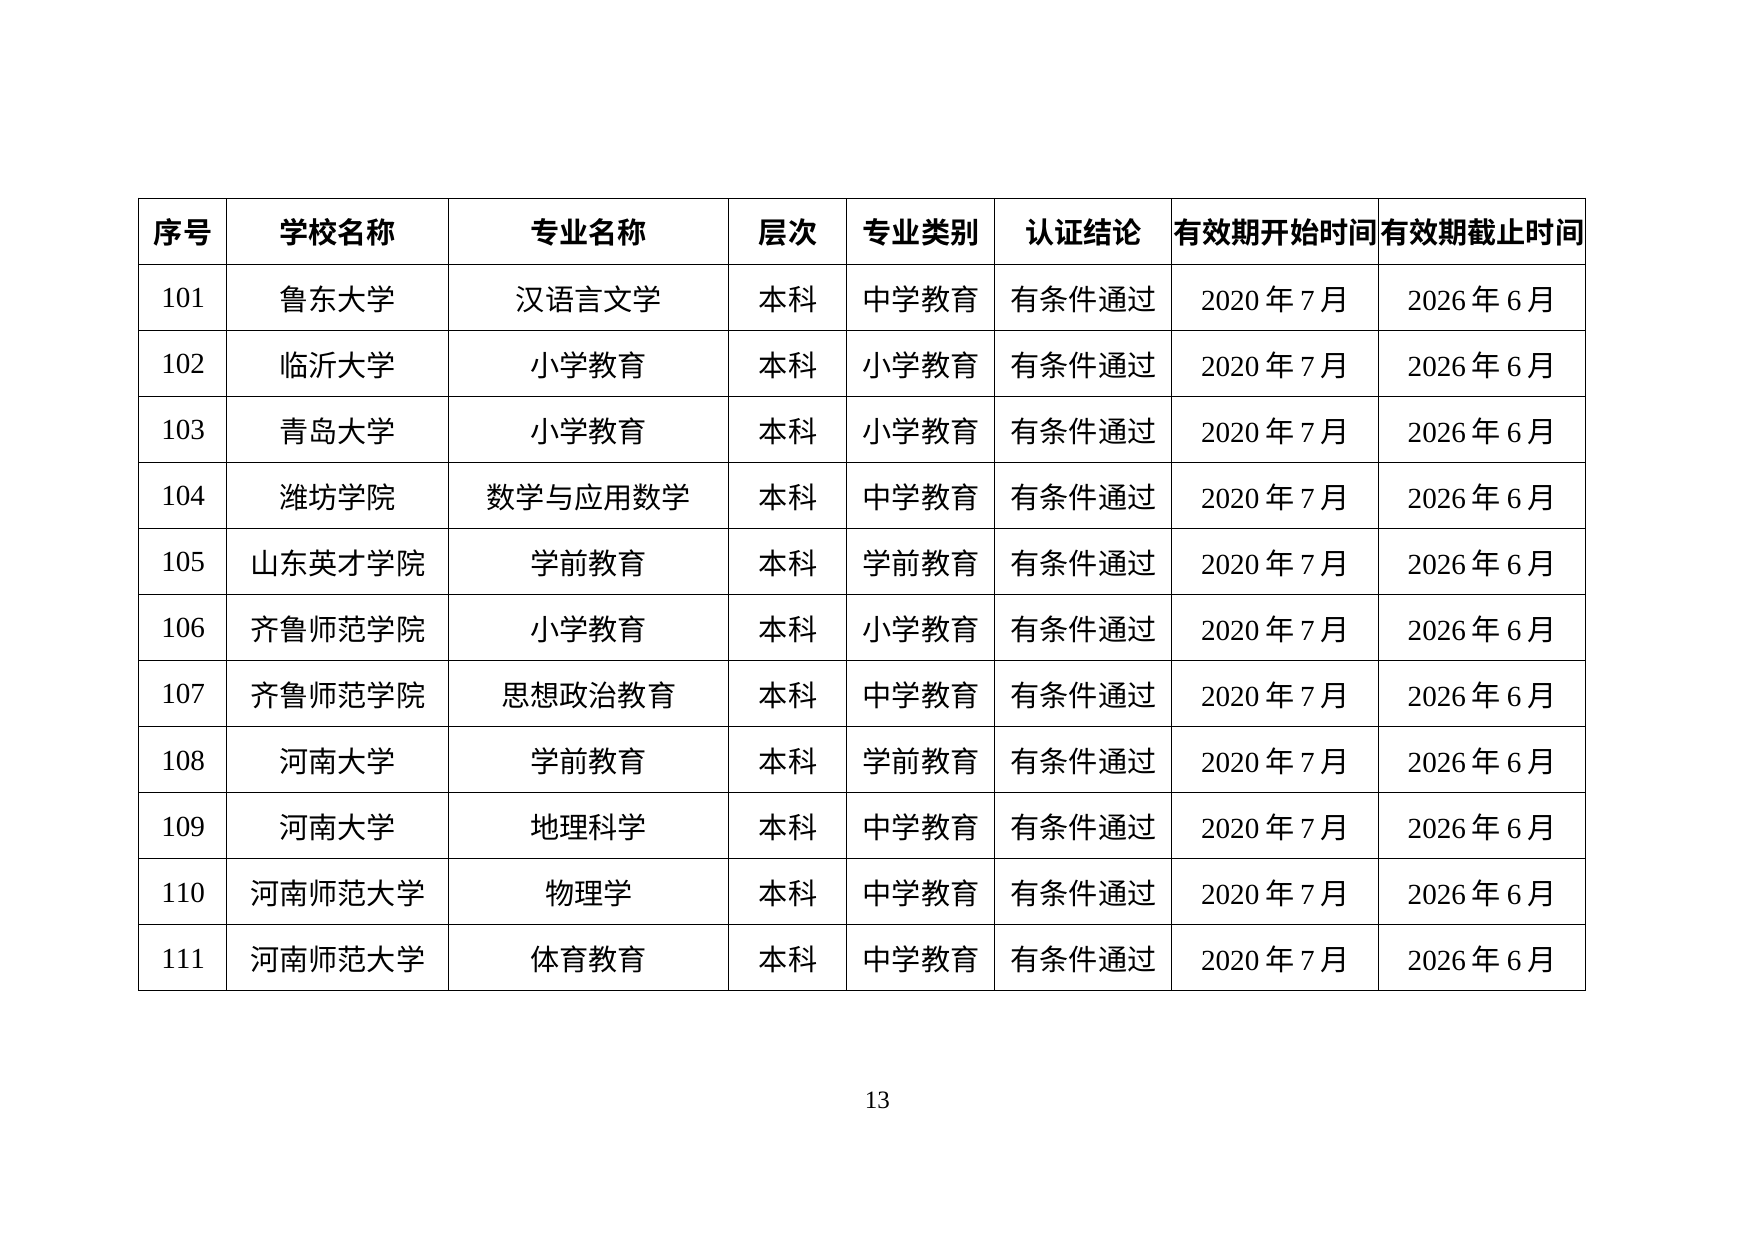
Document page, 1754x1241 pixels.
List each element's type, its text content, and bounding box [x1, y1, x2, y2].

table_cell 101 [139, 265, 226, 330]
table_cell 本科 [729, 727, 846, 792]
table_cell 2026年6月 [1379, 529, 1585, 594]
table_cell 有条件通过 [995, 595, 1171, 660]
table_header 认证结论 [995, 199, 1171, 264]
table_cell 104 [139, 463, 226, 528]
table_cell 物理学 [449, 859, 728, 924]
table_cell 小学教育 [449, 595, 728, 660]
table_header 层次 [729, 199, 846, 264]
table_cell 小学教育 [449, 331, 728, 396]
table_cell 有条件通过 [995, 265, 1171, 330]
table_cell 2020年7月 [1172, 397, 1378, 462]
table_cell 鲁东大学 [227, 265, 448, 330]
table_cell 2020年7月 [1172, 265, 1378, 330]
table_cell 河南师范大学 [227, 859, 448, 924]
table_cell 本科 [729, 595, 846, 660]
table_cell 中学教育 [847, 793, 994, 858]
table_cell 有条件通过 [995, 397, 1171, 462]
table_cell 学前教育 [847, 529, 994, 594]
table_cell 小学教育 [449, 397, 728, 462]
table_cell 学前教育 [847, 727, 994, 792]
table_cell 中学教育 [847, 463, 994, 528]
table_cell 本科 [729, 463, 846, 528]
table_cell 2026年6月 [1379, 265, 1585, 330]
table_cell 本科 [729, 331, 846, 396]
table_cell 本科 [729, 661, 846, 726]
table_cell 有条件通过 [995, 331, 1171, 396]
table_header 序号 [139, 199, 226, 264]
table_cell 107 [139, 661, 226, 726]
table_cell 108 [139, 727, 226, 792]
table_header 学校名称 [227, 199, 448, 264]
table_header 专业名称 [449, 199, 728, 264]
table_cell 有条件通过 [995, 859, 1171, 924]
table_header 专业类别 [847, 199, 994, 264]
table_cell 2026年6月 [1379, 331, 1585, 396]
table_cell 齐鲁师范学院 [227, 661, 448, 726]
table_cell 2026年6月 [1379, 595, 1585, 660]
table_cell 河南师范大学 [227, 925, 448, 990]
table_cell 河南大学 [227, 793, 448, 858]
table_cell 体育教育 [449, 925, 728, 990]
table_cell 小学教育 [847, 331, 994, 396]
table_cell 103 [139, 397, 226, 462]
table_cell 本科 [729, 265, 846, 330]
table_cell 中学教育 [847, 925, 994, 990]
table_header 有效期开始时间 [1172, 199, 1378, 264]
table_cell 有条件通过 [995, 925, 1171, 990]
table_cell 小学教育 [847, 595, 994, 660]
table_cell 本科 [729, 859, 846, 924]
table_cell 2020年7月 [1172, 859, 1378, 924]
table_cell 105 [139, 529, 226, 594]
table_header 有效期截止时间 [1379, 199, 1585, 264]
table_cell 2026年6月 [1379, 859, 1585, 924]
table_cell 中学教育 [847, 859, 994, 924]
table_cell 有条件通过 [995, 529, 1171, 594]
table_cell 102 [139, 331, 226, 396]
table_cell 2020年7月 [1172, 463, 1378, 528]
table_cell 学前教育 [449, 727, 728, 792]
table_cell 106 [139, 595, 226, 660]
table_cell 2020年7月 [1172, 595, 1378, 660]
table_cell 2020年7月 [1172, 793, 1378, 858]
table_cell 中学教育 [847, 265, 994, 330]
table_cell 2020年7月 [1172, 727, 1378, 792]
table_cell 青岛大学 [227, 397, 448, 462]
table_cell 2026年6月 [1379, 661, 1585, 726]
table_cell 河南大学 [227, 727, 448, 792]
table_cell 临沂大学 [227, 331, 448, 396]
table_cell 2026年6月 [1379, 793, 1585, 858]
table_cell 山东英才学院 [227, 529, 448, 594]
table_cell 2026年6月 [1379, 397, 1585, 462]
table_cell 有条件通过 [995, 727, 1171, 792]
table_cell 汉语言文学 [449, 265, 728, 330]
table_cell 111 [139, 925, 226, 990]
table_cell 有条件通过 [995, 463, 1171, 528]
table_cell 2020年7月 [1172, 925, 1378, 990]
table_cell 2020年7月 [1172, 529, 1378, 594]
table_cell 本科 [729, 925, 846, 990]
table_cell 2026年6月 [1379, 727, 1585, 792]
table_cell 思想政治教育 [449, 661, 728, 726]
table_cell 地理科学 [449, 793, 728, 858]
table_cell 齐鲁师范学院 [227, 595, 448, 660]
table_cell 2020年7月 [1172, 661, 1378, 726]
table_cell 2020年7月 [1172, 331, 1378, 396]
table_cell 数学与应用数学 [449, 463, 728, 528]
table_cell 本科 [729, 397, 846, 462]
table_cell 有条件通过 [995, 661, 1171, 726]
table_cell 有条件通过 [995, 793, 1171, 858]
table_cell 中学教育 [847, 661, 994, 726]
table_cell 小学教育 [847, 397, 994, 462]
table_cell 学前教育 [449, 529, 728, 594]
table_cell 2026年6月 [1379, 925, 1585, 990]
table_cell 110 [139, 859, 226, 924]
table_cell 本科 [729, 793, 846, 858]
table_cell 本科 [729, 529, 846, 594]
table_cell 109 [139, 793, 226, 858]
table_cell 潍坊学院 [227, 463, 448, 528]
table_cell 2026年6月 [1379, 463, 1585, 528]
